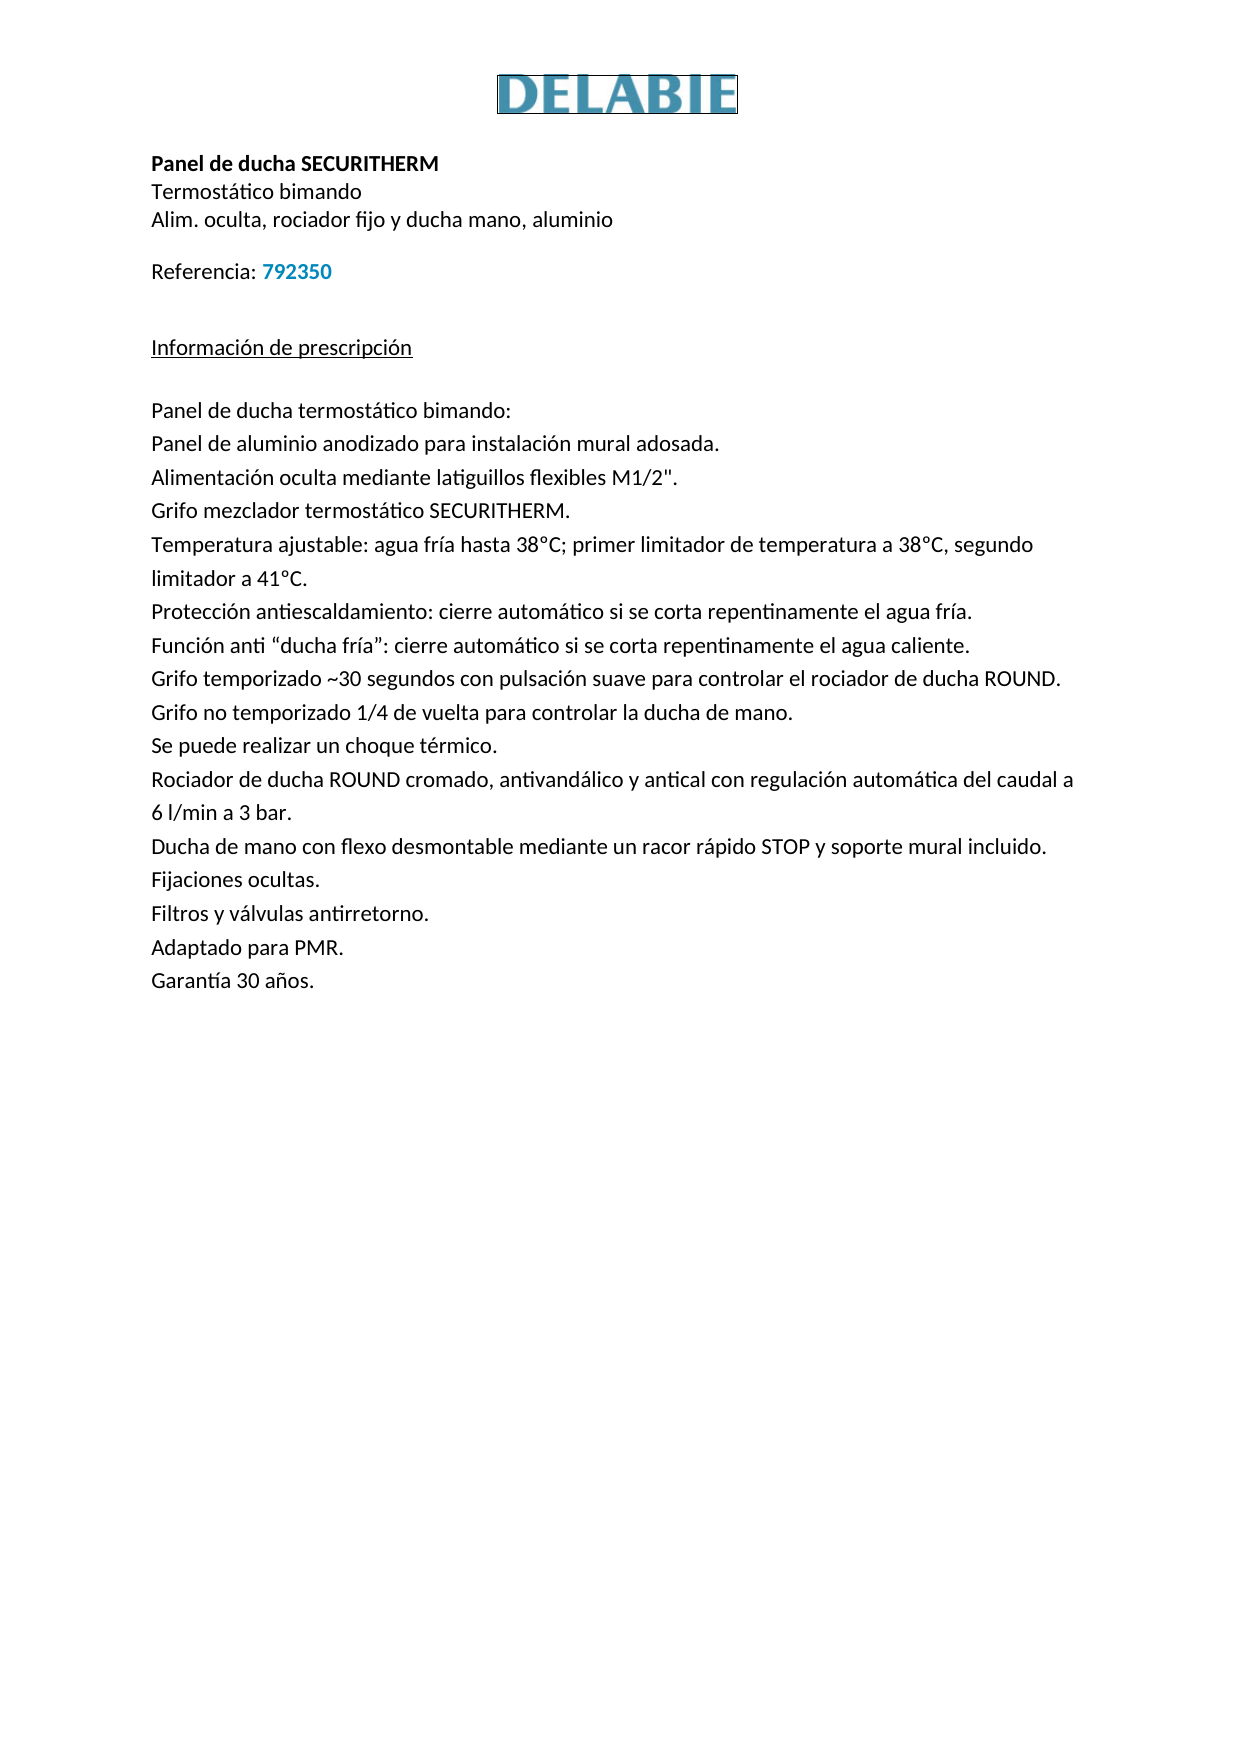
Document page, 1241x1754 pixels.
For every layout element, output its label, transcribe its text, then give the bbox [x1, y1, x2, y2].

text Referencia: 792350 [151, 257, 1084, 285]
text Función anti “ducha fría”: cierre automático si se corta repentinamente el agua caliente. [151, 631, 1084, 659]
text Panel de ducha SECURITHERM [151, 149, 1084, 177]
text Grifo no temporizado 1/4 de vuelta para controlar la ducha de mano. [151, 698, 1084, 726]
text Protección antiescaldamiento: cierre automático si se corta repentinamente el agua fría. [151, 597, 1084, 625]
text Panel de ducha termostático bimando: [151, 396, 1084, 424]
text Ducha de mano con flexo desmontable mediante un racor rápido STOP y soporte mural incluido. [151, 832, 1084, 860]
text Fijaciones ocultas. [151, 866, 1084, 894]
text Temperatura ajustable: agua fría hasta 38ºC; primer limitador de temperatura a 38ºC, segundo limitador a 41ºC. [151, 530, 1084, 592]
text Termostático bimando [151, 177, 1084, 205]
text Grifo temporizado ~30 segundos con pulsación suave para controlar el rociador de ducha ROUND. [151, 664, 1084, 692]
text Información de prescripción [151, 333, 1084, 361]
text Panel de aluminio anodizado para instalación mural adosada. [151, 429, 1084, 458]
text Alimentación oculta mediante latiguillos flexibles M1/2". [151, 463, 1084, 491]
text Grifo mezclador termostático SECURITHERM. [151, 497, 1084, 525]
text Garantía 30 años. [151, 966, 1084, 994]
text Rociador de ducha ROUND cromado, antivandálico y antical con regulación automática del caudal a 6 l/min a 3 bar. [151, 765, 1084, 827]
text Filtros y válvulas antirretorno. [151, 899, 1084, 927]
text Se puede realizar un choque térmico. [151, 731, 1084, 759]
text Alim. oculta, rociador fijo y ducha mano, aluminio [151, 205, 1084, 233]
picture [498, 76, 737, 113]
text Adaptado para PMR. [151, 933, 1084, 961]
